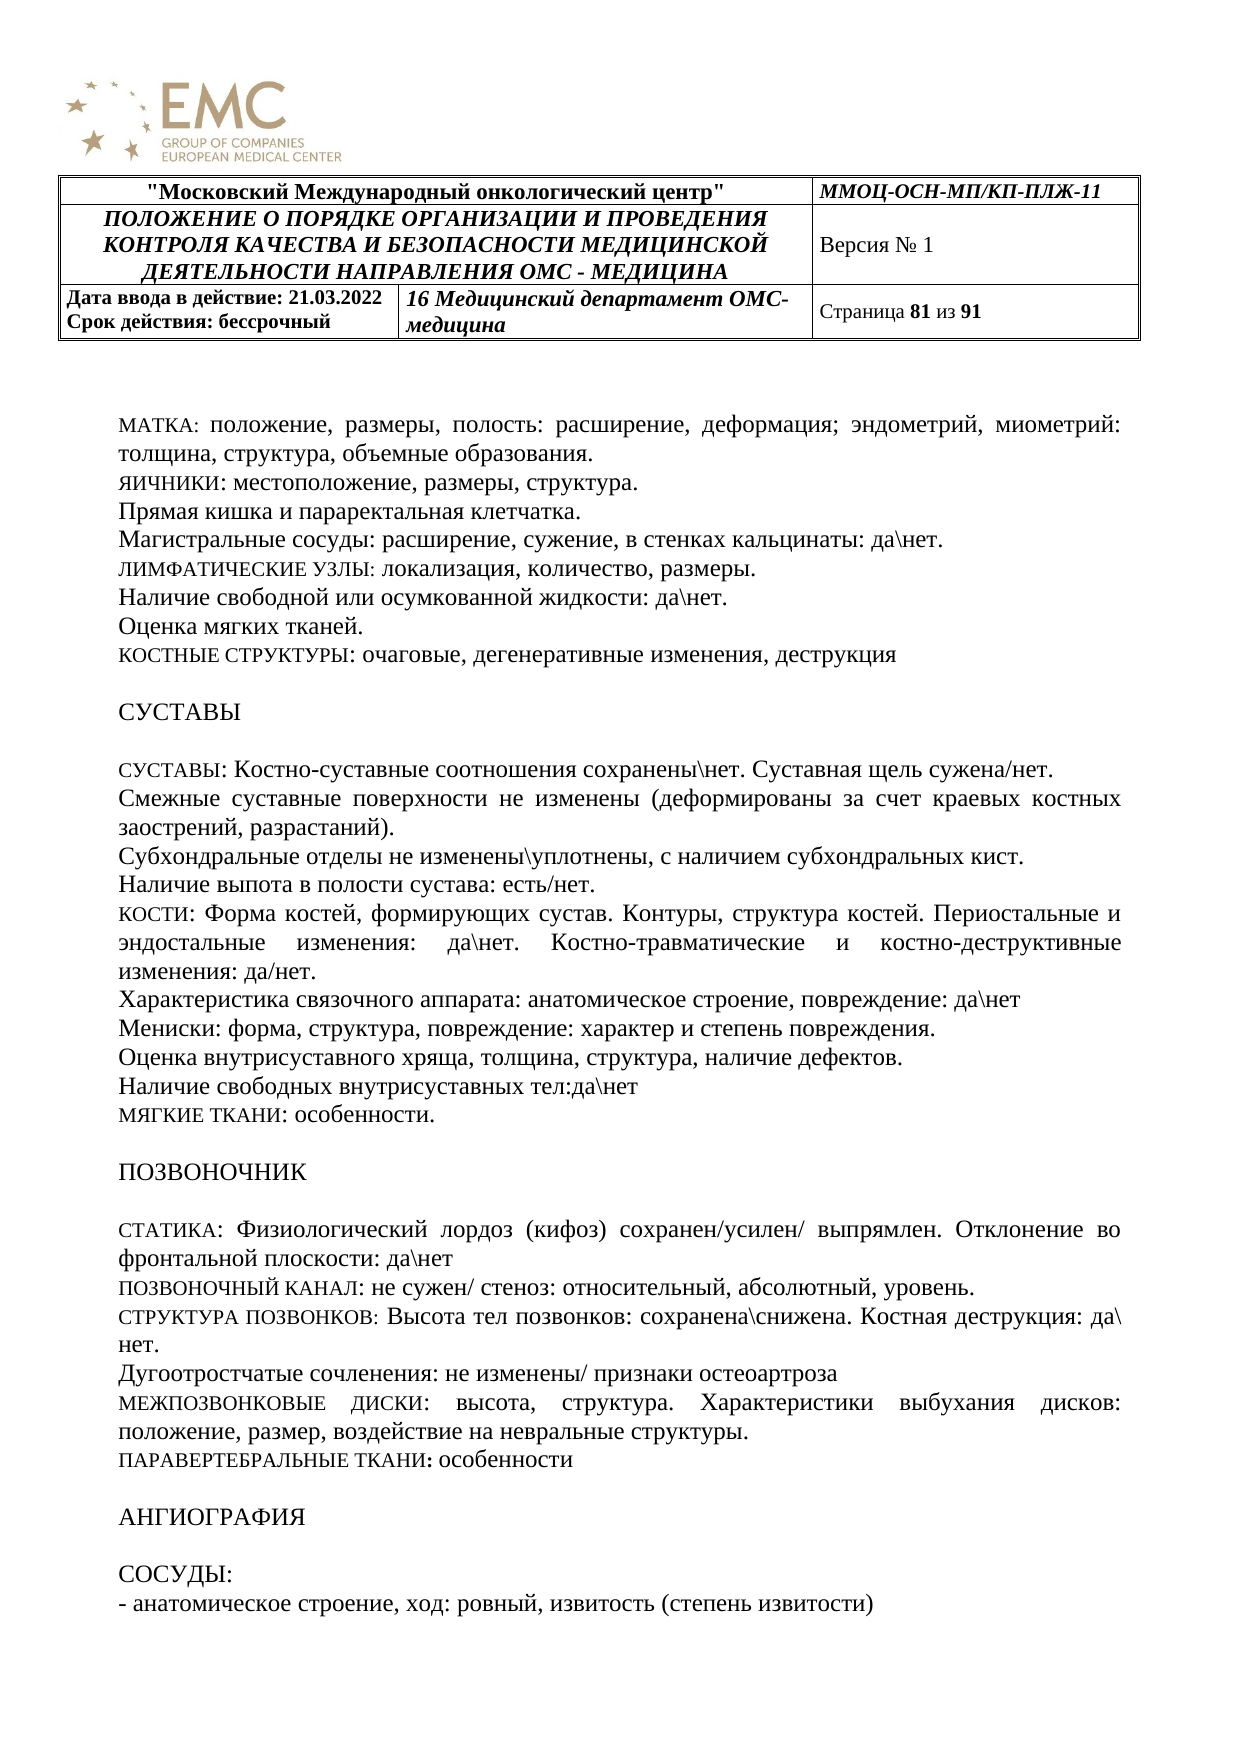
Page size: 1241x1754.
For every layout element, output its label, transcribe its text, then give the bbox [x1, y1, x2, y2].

text - анатомическое строение, ход: ровный, извитость (степень извитости) [118, 1588, 1122, 1617]
text МЕЖПОЗВОНКОВЫЕ ДИСКИ: высота, структура. Характеристики выбухания дисков: положение, размер, воздействие на невральные структуры. [118, 1387, 1122, 1444]
text Оценка мягких тканей. [118, 611, 1122, 639]
picture [59, 73, 347, 175]
text Наличие выпота в полости сустава: есть/нет. [118, 869, 1122, 898]
text Субхондральные отделы не изменены\уплотнены, с наличием субхондральных кист. [118, 841, 1122, 869]
text КОСТНЫЕ СТРУКТУРЫ: очаговые, дегенеративные изменения, деструкция [118, 639, 1122, 668]
text ПОЗВОНОЧНЫЙ КАНАЛ: не сужен/ стеноз: относительный, абсолютный, уровень. [118, 1272, 1122, 1301]
text Прямая кишка и параректальная клетчатка. [118, 496, 1122, 524]
text КОСТИ: Форма костей, формирующих сустав. Контуры, структура костей. Периостальные и эндостальные изменения: да\нет. Костно-травматические и костно-деструктивные изменения: да/нет. [118, 898, 1122, 984]
text СОСУДЫ: [118, 1559, 1122, 1588]
text МЯГКИЕ ТКАНИ: особенности. [118, 1099, 1122, 1128]
text СУСТАВЫ [118, 697, 1122, 726]
text ПОЗВОНОЧНИК [118, 1157, 1122, 1186]
text Магистральные сосуды: расширение, сужение, в стенках кальцинаты: да\нет. [118, 524, 1122, 553]
text СТРУКТУРА ПОЗВОНКОВ: Высота тел позвонков: сохранена\снижена. Костная деструкция: да\нет. [118, 1301, 1122, 1358]
text Наличие свободной или осумкованной жидкости: да\нет. [118, 582, 1122, 611]
text ЯИЧНИКИ: местоположение, размеры, структура. [118, 467, 1122, 496]
text СУСТАВЫ: Костно-суставные соотношения сохранены\нет. Суставная щель сужена/нет. [118, 754, 1122, 783]
text Мениски: форма, структура, повреждение: характер и степень повреждения. [118, 1013, 1122, 1042]
text АНГИОГРАФИЯ [118, 1502, 1122, 1531]
text СТАТИКА: Физиологический лордоз (кифоз) сохранен/усилен/ выпрямлен. Отклонение во фронтальной плоскости: да\нет [118, 1214, 1122, 1272]
text ПАРАВЕРТЕБРАЛЬНЫЕ ТКАНИ: особенности [118, 1444, 1122, 1473]
text Дугоотростчатые сочленения: не изменены/ признаки остеоартроза [118, 1358, 1122, 1387]
text Наличие свободных внутрисуставных тел:да\нет [118, 1071, 1122, 1099]
text МАТКА: положение, размеры, полость: расширение, деформация; эндометрий, миометрий: толщина, структура, объемные образования. [118, 409, 1122, 467]
text Оценка внутрисуставного хряща, толщина, структура, наличие дефектов. [118, 1042, 1122, 1071]
text Характеристика связочного аппарата: анатомическое строение, повреждение: да\нет [118, 984, 1122, 1013]
text Смежные суставные поверхности не изменены (деформированы за счет краевых костных заострений, разрастаний). [118, 783, 1122, 841]
text ЛИМФАТИЧЕСКИЕ УЗЛЫ: локализация, количество, размеры. [118, 553, 1122, 582]
